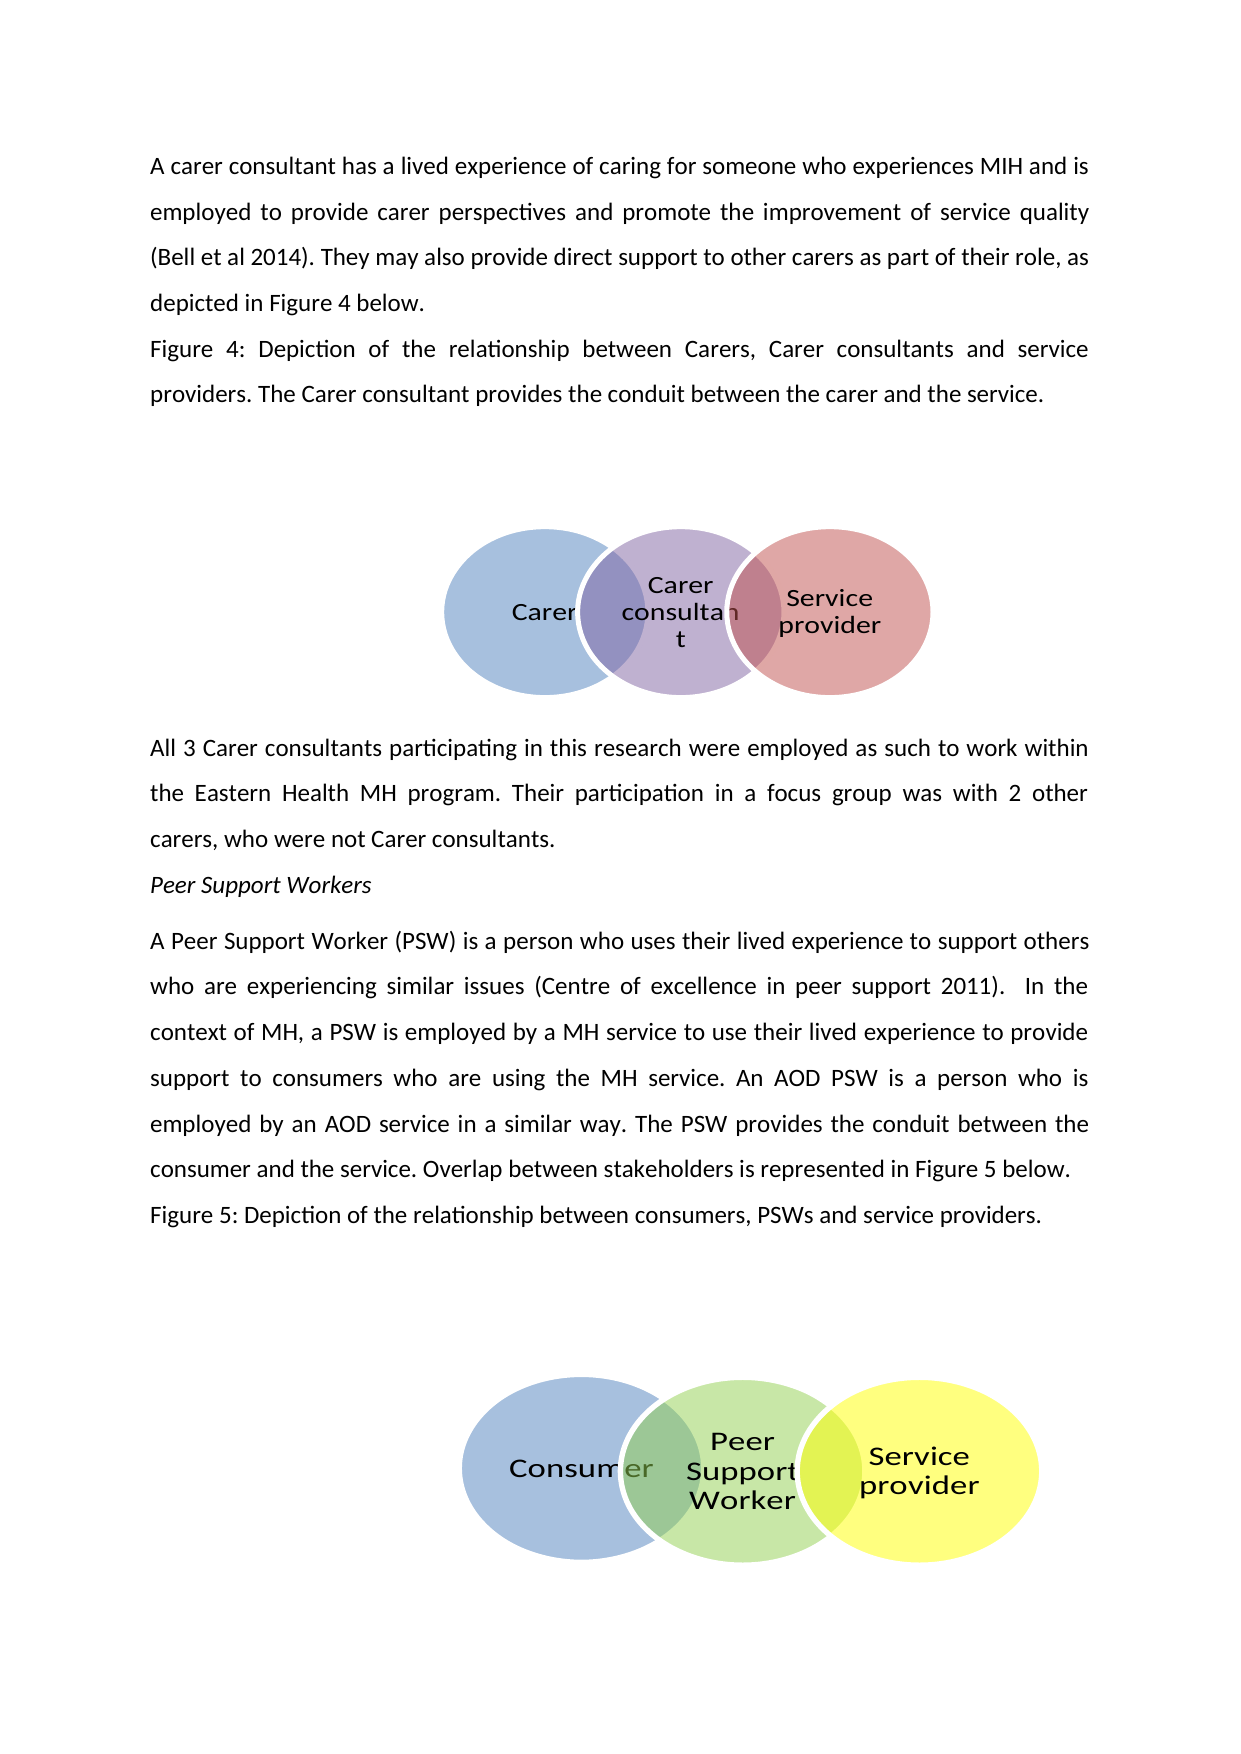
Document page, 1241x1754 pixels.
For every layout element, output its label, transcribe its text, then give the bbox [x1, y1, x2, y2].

text A Peer Support Worker (PSW) is a person who uses their lived experience to support others who are experiencing similar issues (Centre of excellence in peer support 2011). In the context of MH, a PSW is employed by a MH service to use their lived experience to provide support to consumers who are using the MH service. An AOD PSW is a person who is employed by an AOD service in a similar way. The PSW provides the conduit between the consumer and the service. Overlap between stakeholders is represented in Figure 5 below. [150, 925, 1090, 1184]
text All 3 Carer consultants participating in this research were employed as such to work within the Eastern Health MH program. Their participation in a focus group was with 2 other carers, who were not Carer consultants. [150, 424, 1090, 854]
text Figure 5: Depiction of the relationship between consumers, PSWs and service providers. [150, 1199, 1090, 1230]
text A carer consultant has a lived experience of caring for someone who experiences MIH and is employed to provide carer perspectives and promote the improvement of service quality (Bell et al 2014). They may also provide direct support to other carers as part of their role, as depicted in Figure 4 below. [150, 150, 1090, 318]
text Peer Support Workers [150, 869, 1090, 899]
text Figure 4: Depiction of the relationship between Carers, Carer consultants and service providers. The Carer consultant provides the conduit between the carer and the service. [150, 333, 1090, 409]
